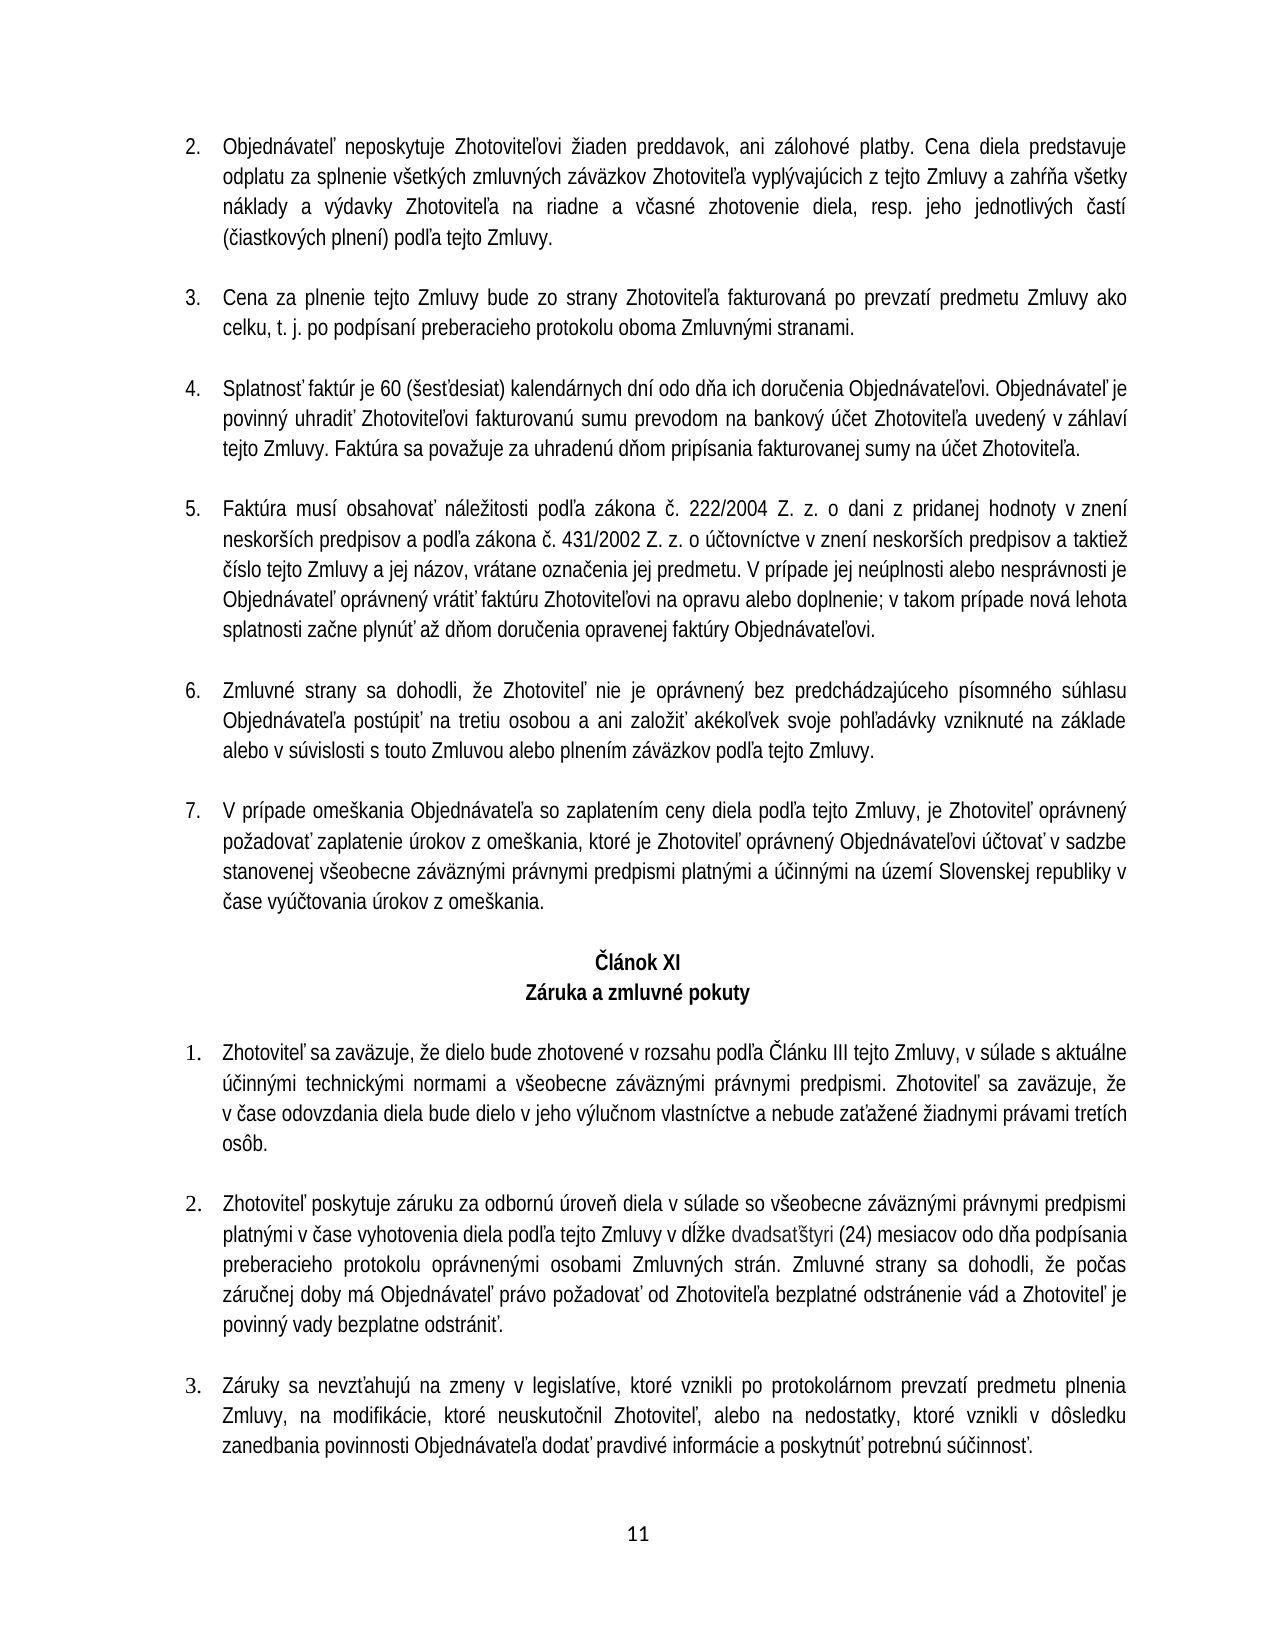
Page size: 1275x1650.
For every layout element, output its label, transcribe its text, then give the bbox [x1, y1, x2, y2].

text Záruka a zmluvné pokuty [148, 979, 1127, 1005]
list Zhotoviteľ sa zaväzuje, že dielo bude zhotovené v rozsahu podľa Článku III tejto Zmluvy, v súlade s aktuálne účinnými technickými normami a všeobecne záväznými právnymi predpismi. Zhotoviteľ sa zaväzuje, že v čase odovzdania diela bude dielo v jeho výlučnom vlastníctve a nebude zaťažené žiadnymi právami tretích osôb. [185, 1039, 1127, 1156]
list V prípade omeškania Objednávateľa so zaplatením ceny diela podľa tejto Zmluvy, je Zhotoviteľ oprávnený požadovať zaplatenie úrokov z omeškania, ktoré je Zhotoviteľ oprávnený Objednávateľovi účtovať v sadzbe stanovenej všeobecne záväznými právnymi predpismi platnými a účinnými na území Slovenskej republiky v čase vyúčtovania úrokov z omeškania. [185, 797, 1127, 914]
list Splatnosť faktúr je 60 (šesťdesiat) kalendárnych dní odo dňa ich doručenia Objednávateľovi. Objednávateľ je povinný uhradiť Zhotoviteľovi fakturovanú sumu prevodom na bankový účet Zhotoviteľa uvedený v záhlaví tejto Zmluvy. Faktúra sa považuje za uhradenú dňom pripísania fakturovanej sumy na účet Zhotoviteľa. [185, 374, 1127, 461]
list Záruky sa nevzťahujú na zmeny v legislatíve, ktoré vznikli po protokolárnom prevzatí predmetu plnenia Zmluvy, na modifikácie, ktoré neuskutočnil Zhotoviteľ, alebo na nedostatky, ktoré vznikli v dôsledku zanedbania povinnosti Objednávateľa dodať pravdivé informácie a poskytnúť potrebnú súčinnosť. [185, 1372, 1127, 1458]
list Objednávateľ neposkytuje Zhotoviteľovi žiaden preddavok, ani zálohové platby. Cena diela predstavuje odplatu za splnenie všetkých zmluvných záväzkov Zhotoviteľa vyplývajúcich z tejto Zmluvy a zahŕňa všetky náklady a výdavky Zhotoviteľa na riadne a včasné zhotovenie diela, resp. jeho jednotlivých častí (čiastkových plnení) podľa tejto Zmluvy. [185, 133, 1127, 250]
list Zhotoviteľ poskytuje záruku za odbornú úroveň diela v súlade so všeobecne záväznými právnymi predpismi platnými v čase vyhotovenia diela podľa tejto Zmluvy v dĺžke dvadsaťštyri (24) mesiacov odo dňa podpísania preberacieho protokolu oprávnenými osobami Zmluvných strán. Zmluvné strany sa dohodli, že počas záručnej doby má Objednávateľ právo požadovať od Zhotoviteľa bezplatné odstránenie vád a Zhotoviteľ je povinný vady bezplatne odstrániť. [185, 1190, 1127, 1338]
text Článok XI [148, 948, 1127, 975]
list Cena za plnenie tejto Zmluvy bude zo strany Zhotoviteľa fakturovaná po prevzatí predmetu Zmluvy ako celku, t. j. po podpísaní preberacieho protokolu oboma Zmluvnými stranami. [185, 284, 1127, 341]
list Zmluvné strany sa dohodli, že Zhotoviteľ nie je oprávnený bez predchádzajúceho písomného súhlasu Objednávateľa postúpiť na tretiu osobou a ani založiť akékoľvek svoje pohľadávky vzniknuté na základe alebo v súvislosti s touto Zmluvou alebo plnením záväzkov podľa tejto Zmluvy. [185, 677, 1127, 763]
list Faktúra musí obsahovať náležitosti podľa zákona č. 222/2004 Z. z. o dani z pridanej hodnoty v znení neskorších predpisov a podľa zákona č. 431/2002 Z. z. o účtovníctve v znení neskorších predpisov a taktiež číslo tejto Zmluvy a jej názov, vrátane označenia jej predmetu. V prípade jej neúplnosti alebo nesprávnosti je Objednávateľ oprávnený vrátiť faktúru Zhotoviteľovi na opravu alebo doplnenie; v takom prípade nová lehota splatnosti začne plynúť až dňom doručenia opravenej faktúry Objednávateľovi. [185, 495, 1127, 643]
